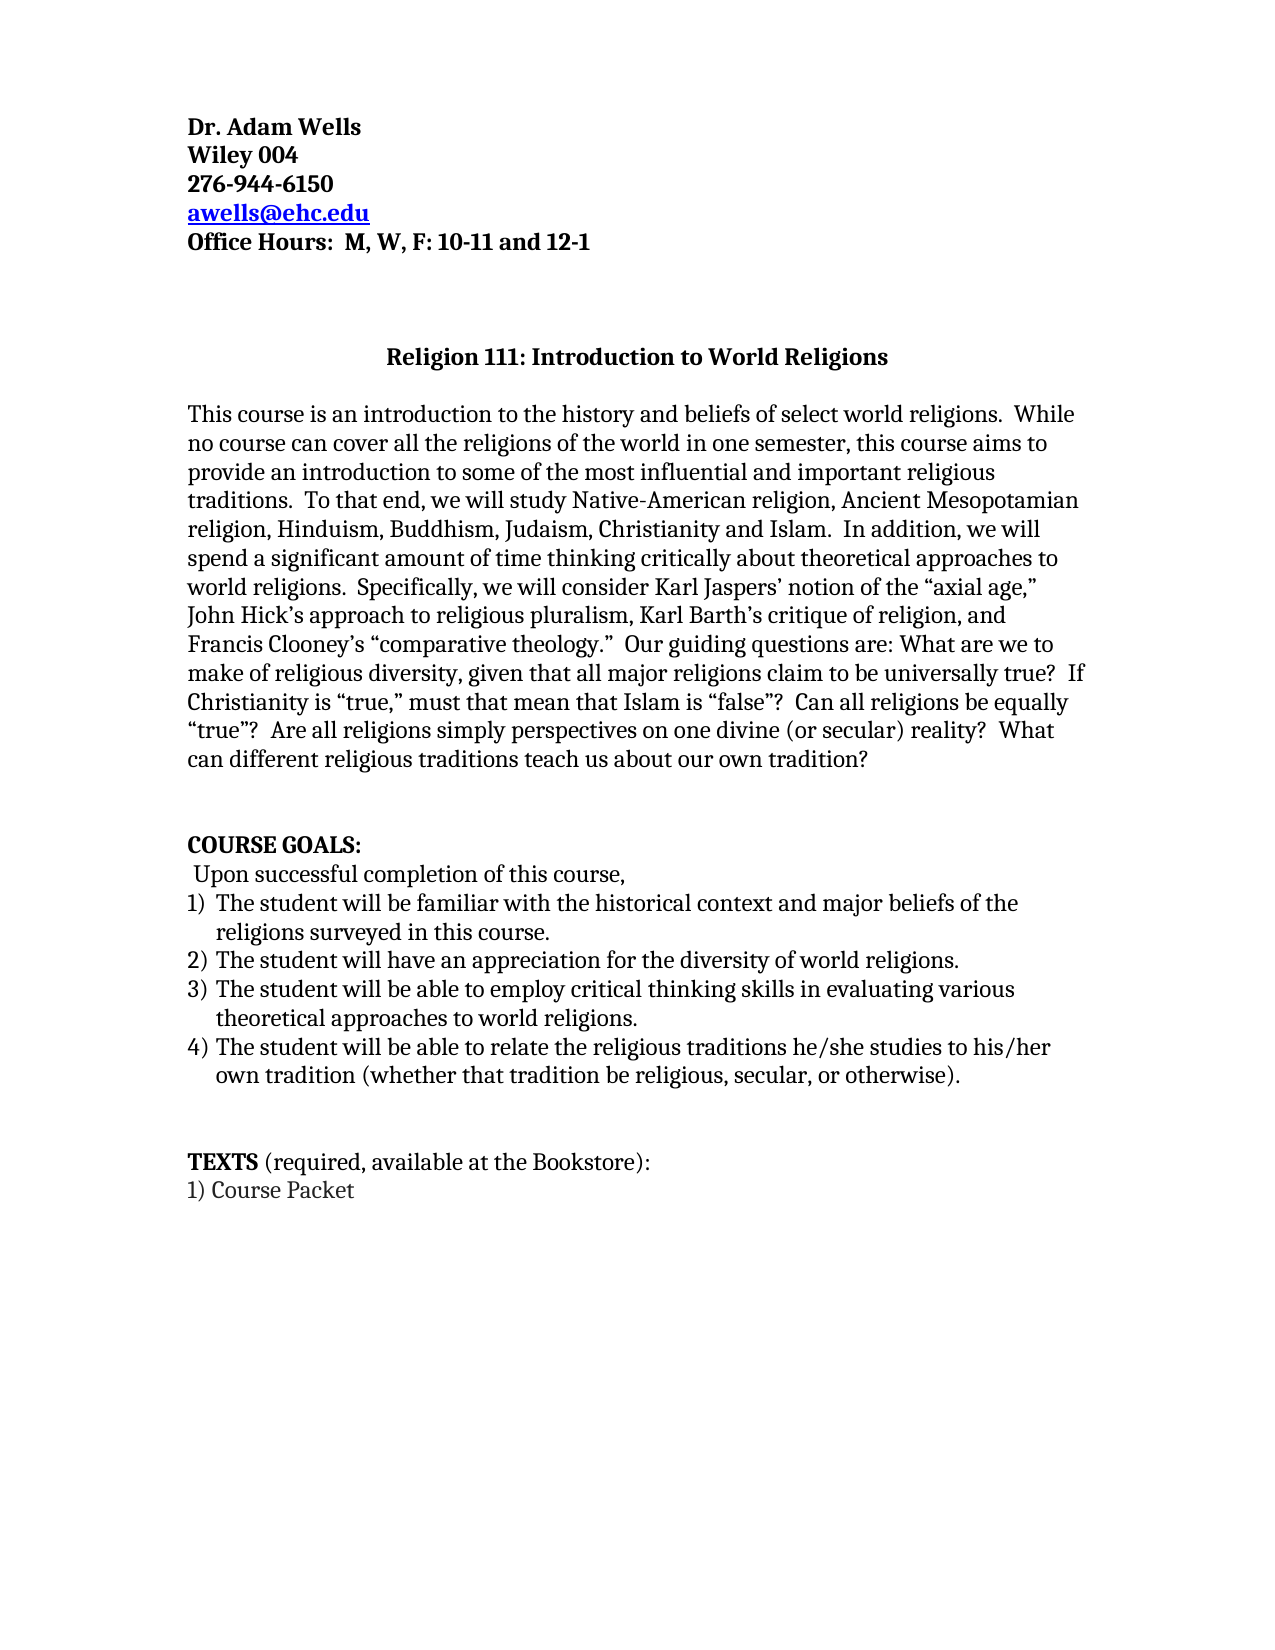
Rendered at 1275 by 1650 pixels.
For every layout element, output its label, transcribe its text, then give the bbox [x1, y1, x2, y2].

text awells@ehc.edu [187, 199, 1087, 227]
text This course is an introduction to the history and beliefs of select world religions. While no course can cover all the religions of the world in one semester, this course aims to provide an introduction to some of the most influential and important religious traditions. To that end, we will study Native-American religion, Ancient Mesopotamian religion, Hinduism, Buddhism, Judaism, Christianity and Islam. In addition, we will spend a significant amount of time thinking critically about theoretical approaches to world religions. Specifically, we will consider Karl Jaspers’ notion of the “axial age,” John Hick’s approach to religious pluralism, Karl Barth’s critique of religion, and Francis Clooney’s “comparative theology.” Our guiding questions are: What are we to make of religious diversity, given that all major religions claim to be universally true? If Christianity is “true,” must that mean that Islam is “false”? Can all religions be equally “true”? Are all religions simply perspectives on one divine (or secular) reality? What can different religious traditions teach us about our own tradition? [187, 400, 1087, 774]
text Upon successful completion of this course, [187, 860, 1087, 889]
list The student will be able to relate the religious traditions he/she studies to his/her own tradition (whether that tradition be religious, secular, or otherwise). [187, 1032, 1087, 1090]
text 276-944-6150 [187, 170, 1087, 199]
text 1) Course Packet [187, 1176, 1087, 1205]
text Religion 111: Introduction to World Religions [187, 342, 1087, 371]
text Office Hours: M, W, F: 10-11 and 12-1 [187, 227, 600, 256]
list The student will have an appreciation for the diversity of world religions. [187, 946, 1087, 975]
list The student will be able to employ critical thinking skills in evaluating various theoretical approaches to world religions. [187, 975, 1087, 1032]
list The student will be familiar with the historical context and major beliefs of the religions surveyed in this course. [187, 889, 1087, 946]
text TEXTS (required, available at the Bookstore): [187, 1147, 1087, 1176]
text Wiley 004 [187, 141, 1087, 170]
text Dr. Adam Wells [187, 112, 1087, 141]
text COURSE GOALS: [187, 831, 1087, 860]
